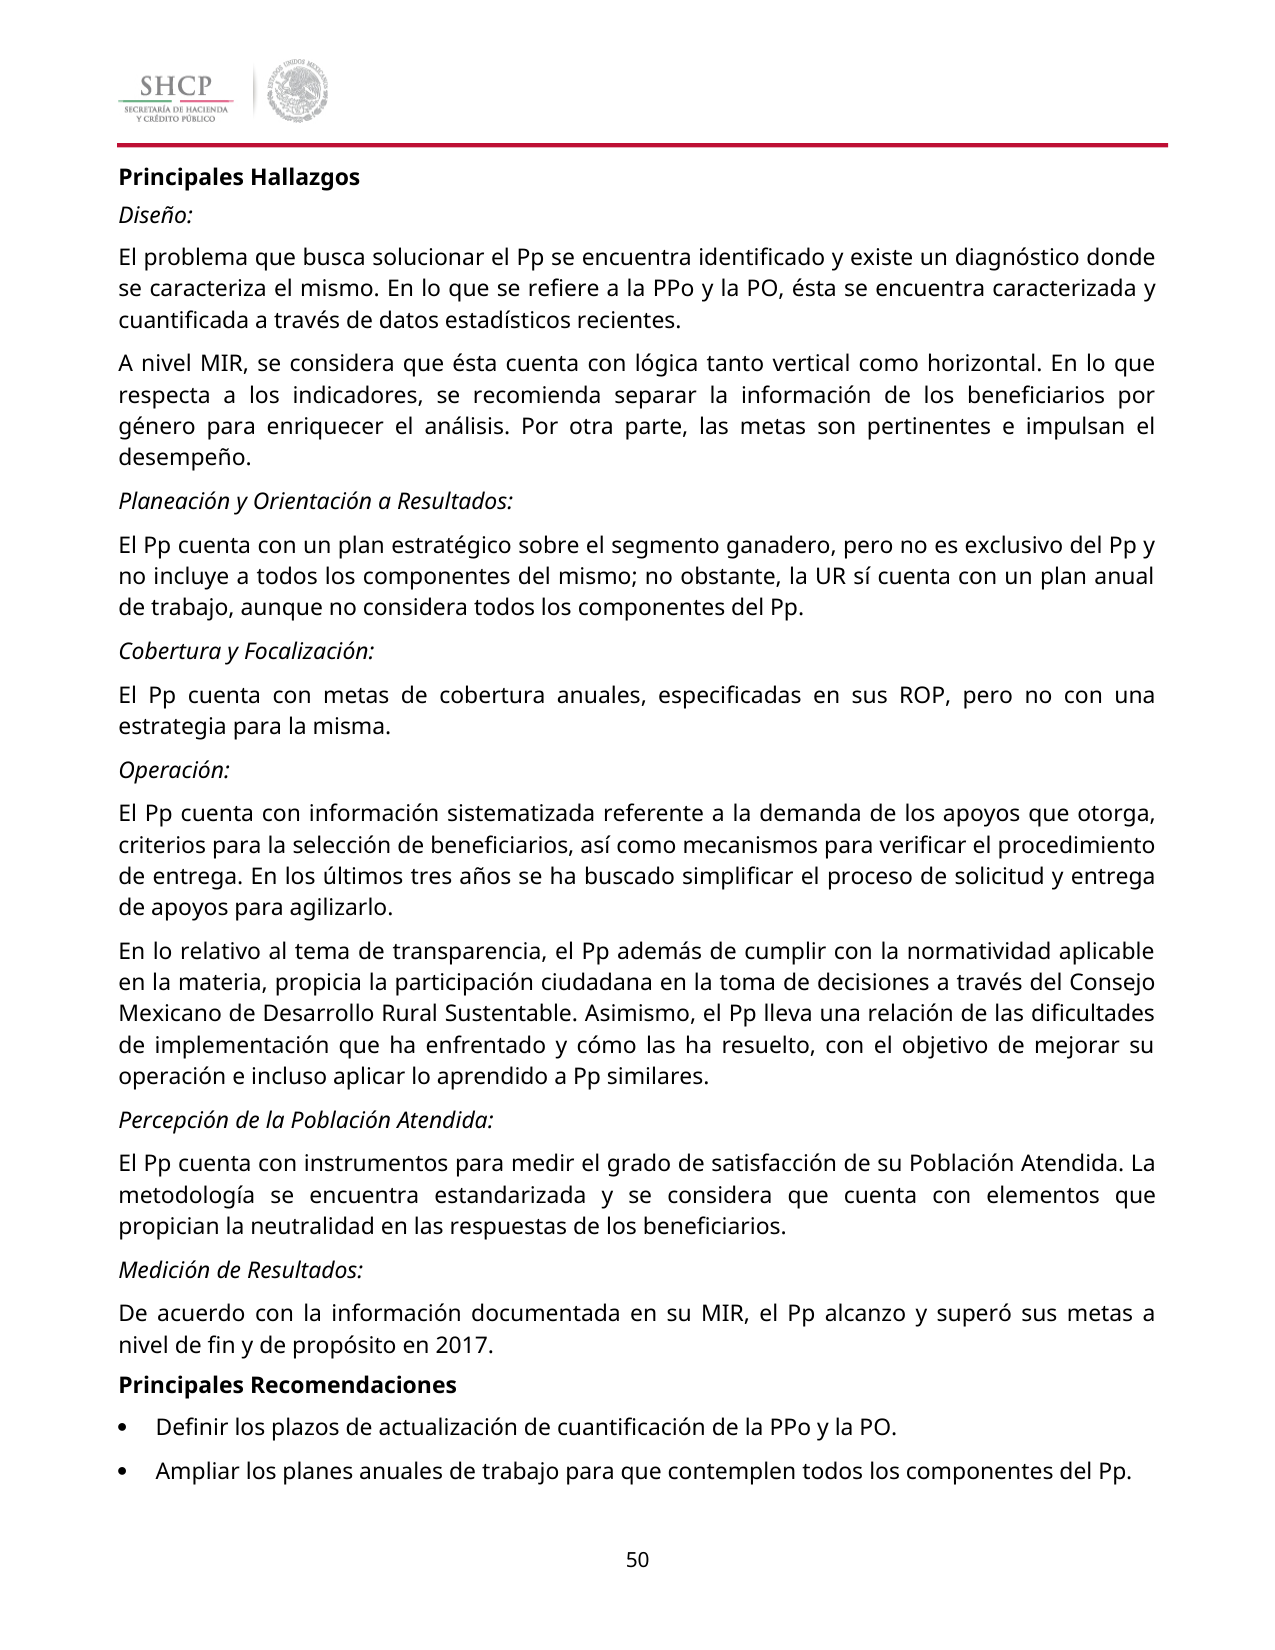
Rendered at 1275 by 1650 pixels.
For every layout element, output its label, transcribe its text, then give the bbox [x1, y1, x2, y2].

text Percepción de la Población Atendida: [118, 1104, 1157, 1135]
list Ampliar los planes anuales de trabajo para que contemplen todos los componentes del Pp. [118, 1455, 1157, 1486]
text Diseño: [118, 203, 1157, 229]
text Principales Recomendaciones [118, 1372, 1157, 1398]
picture [118, 59, 328, 124]
text Operación: [118, 754, 1157, 785]
text El Pp cuenta con metas de cobertura anuales, especificadas en sus ROP, pero no con una estrategia para la misma. [118, 679, 1157, 741]
text En lo relativo al tema de transparencia, el Pp además de cumplir con la normatividad aplicable en la materia, propicia la participación ciudadana en la toma de decisiones a través del Consejo Mexicano de Desarrollo Rural Sustentable. Asimismo, el Pp lleva una relación de las dificultades de implementación que ha enfrentado y cómo las ha resuelto, con el objetivo de mejorar su operación e incluso aplicar lo aprendido a Pp similares. [118, 935, 1157, 1091]
text El problema que busca solucionar el Pp se encuentra identificado y existe un diagnóstico donde se caracteriza el mismo. En lo que se refiere a la PPo y la PO, ésta se encuentra caracterizada y cuantificada a través de datos estadísticos recientes. [118, 241, 1157, 335]
text El Pp cuenta con instrumentos para medir el grado de satisfacción de su Población Atendida. La metodología se encuentra estandarizada y se considera que cuenta con elementos que propician la neutralidad en las respuestas de los beneficiarios. [118, 1147, 1157, 1241]
text Principales Hallazgos [118, 164, 1157, 190]
list Definir los plazos de actualización de cuantificación de la PPo y la PO. [118, 1411, 1157, 1442]
text A nivel MIR, se considera que ésta cuenta con lógica tanto vertical como horizontal. En lo que respecta a los indicadores, se recomienda separar la información de los beneficiarios por género para enriquecer el análisis. Por otra parte, las metas son pertinentes e impulsan el desempeño. [118, 347, 1157, 472]
text Planeación y Orientación a Resultados: [118, 485, 1157, 516]
text Cobertura y Focalización: [118, 635, 1157, 666]
text De acuerdo con la información documentada en su MIR, el Pp alcanzo y superó sus metas a nivel de fin y de propósito en 2017. [118, 1297, 1157, 1360]
text Medición de Resultados: [118, 1254, 1157, 1285]
text El Pp cuenta con información sistematizada referente a la demanda de los apoyos que otorga, criterios para la selección de beneficiarios, así como mecanismos para verificar el procedimiento de entrega. En los últimos tres años se ha buscado simplificar el proceso de solicitud y entrega de apoyos para agilizarlo. [118, 797, 1157, 922]
text El Pp cuenta con un plan estratégico sobre el segmento ganadero, pero no es exclusivo del Pp y no incluye a todos los componentes del mismo; no obstante, la UR sí cuenta con un plan anual de trabajo, aunque no considera todos los componentes del Pp. [118, 529, 1157, 622]
